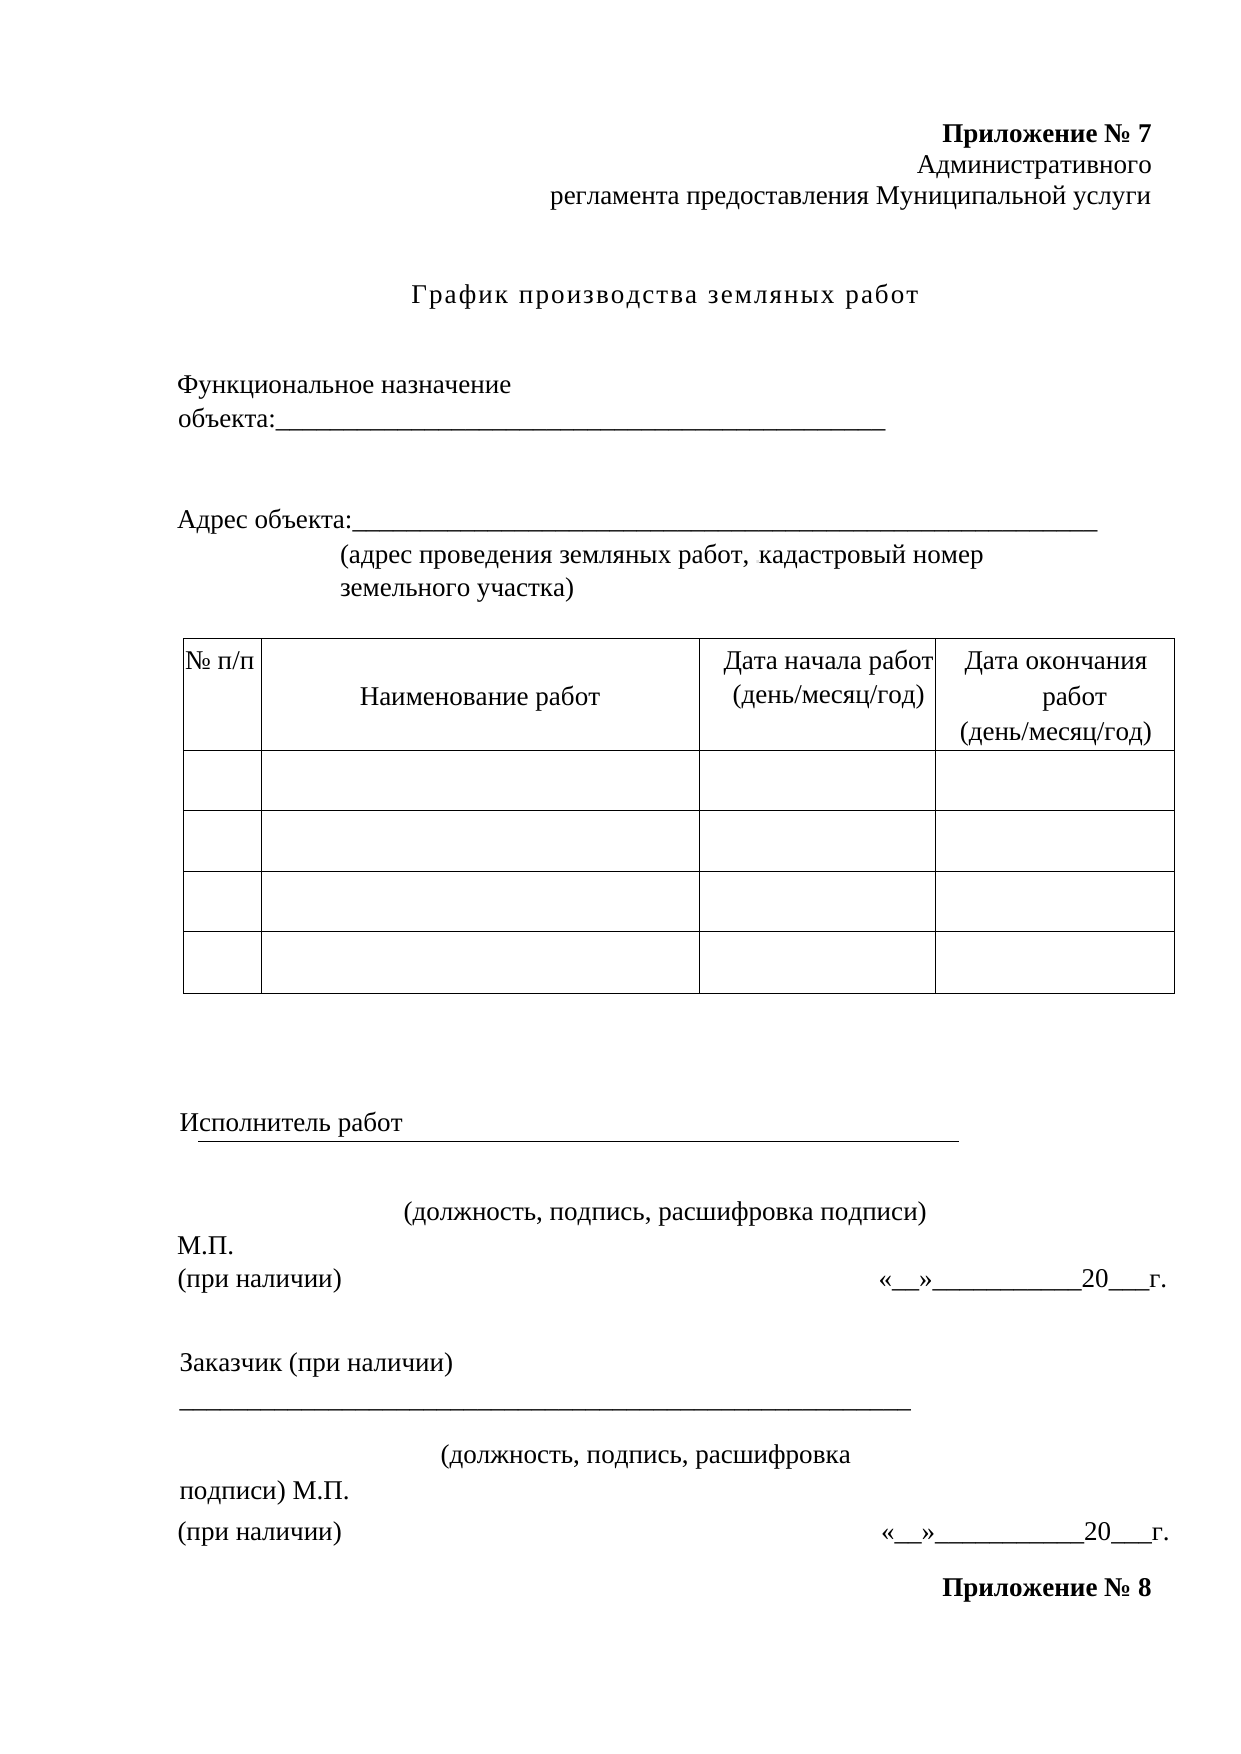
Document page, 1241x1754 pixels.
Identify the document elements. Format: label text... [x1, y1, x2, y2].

text (должность, подпись, расшифровка подписи) М.П. [179, 1438, 941, 1505]
subtitle График производства земляных работ [178, 278, 1152, 309]
text Заказчик (при наличии) ______________________________________________________ [179, 1346, 1151, 1413]
text (адрес проведения земляных работ, кадастровый номер земельного участка) [340, 538, 1052, 602]
text Приложение № 7 [177, 118, 1152, 149]
table_cell [936, 932, 1174, 993]
text Исполнитель работ [179, 1106, 1151, 1170]
table_header Наименование работ [262, 639, 699, 750]
table_cell [262, 751, 699, 810]
table_header Дата начала работ (день/месяц/год) [700, 639, 935, 750]
table_cell [936, 872, 1174, 931]
text Приложение № 8 [177, 1572, 1152, 1602]
text (при наличии) «__»___________20___г. [177, 1515, 1152, 1546]
table_cell [936, 751, 1174, 810]
table_cell [184, 811, 261, 871]
table_header Дата окончания работ (день/месяц/год) [936, 639, 1174, 750]
text (при наличии) «__»___________20___г. [177, 1262, 1152, 1294]
table_cell [700, 872, 935, 931]
table_cell [184, 751, 261, 810]
text М.П. [177, 1229, 1072, 1260]
text Функциональное назначение объекта:_____________________________________________ [177, 368, 1124, 433]
table_cell [262, 932, 699, 993]
table_header № п/п [184, 639, 261, 750]
table_cell [184, 872, 261, 931]
table_cell [700, 751, 935, 810]
text (должность, подпись, расшифровка подписи) [247, 1195, 1083, 1226]
text Адрес объекта:_______________________________________________________ [177, 503, 1124, 535]
table_cell [700, 811, 935, 871]
table_cell [262, 811, 699, 871]
text Административного регламента предоставления Муниципальной услуги [177, 149, 1152, 210]
table_cell [936, 811, 1174, 871]
table_cell [262, 872, 699, 931]
table_cell [184, 932, 261, 993]
table_cell [700, 932, 935, 993]
